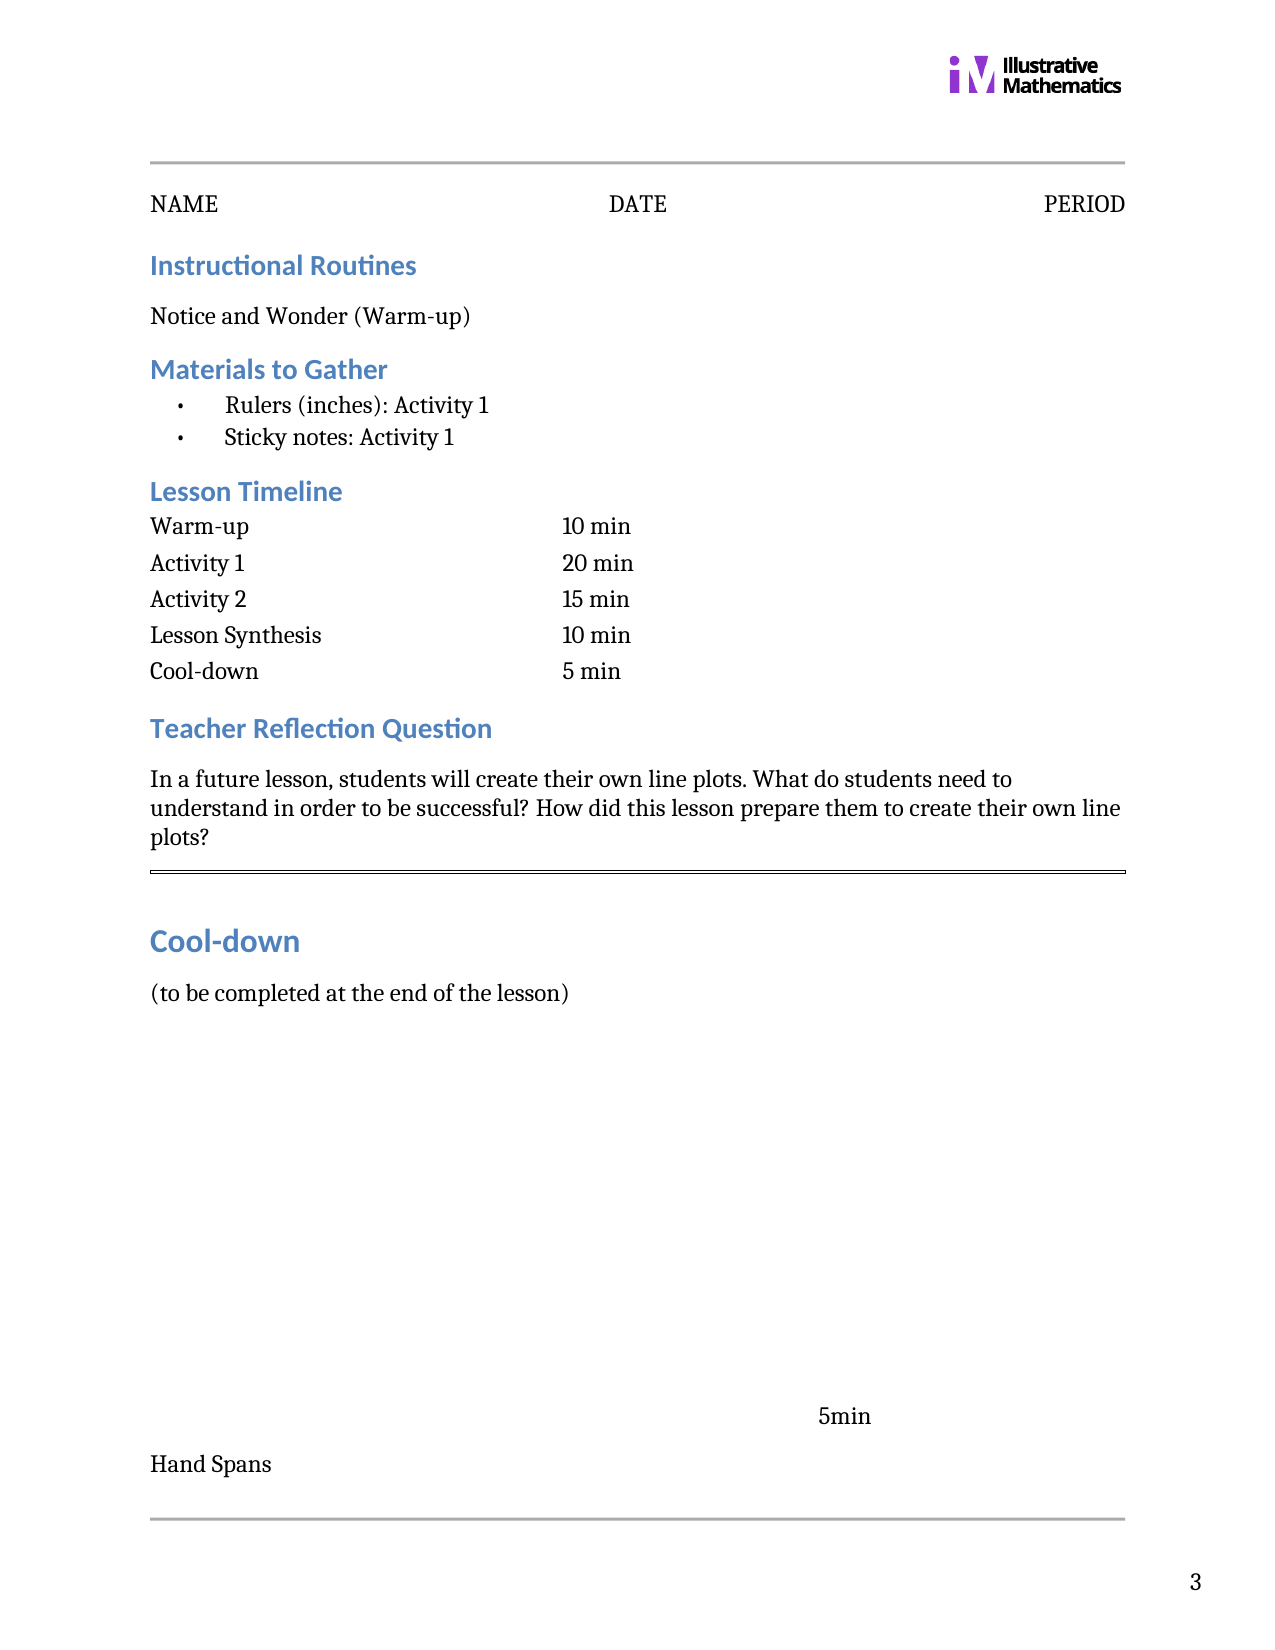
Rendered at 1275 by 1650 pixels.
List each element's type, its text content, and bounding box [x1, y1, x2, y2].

subtitle Lesson Timeline [150, 473, 1125, 508]
table_cell 10 min [551, 617, 964, 653]
table_cell Activity 2 [139, 581, 551, 617]
table_header Warm-up [139, 509, 551, 545]
table_cell Lesson Synthesis [139, 617, 551, 653]
list Sticky notes: Activity 1 [175, 423, 1125, 452]
text (to be completed at the end of the lesson) 5min [150, 979, 1125, 1431]
table_cell 20 min [551, 545, 964, 581]
subtitle Instructional Routines [150, 247, 1125, 283]
subtitle Teacher Reflection Question [150, 711, 1125, 746]
subtitle Cool-down [150, 919, 1125, 960]
table_cell 15 min [551, 581, 964, 617]
picture [949, 55, 1121, 93]
table_cell Activity 1 [139, 545, 551, 581]
table_header 10 min [551, 509, 964, 545]
subtitle Materials to Gather [150, 351, 1125, 387]
table_cell 5 min [551, 654, 964, 690]
list Rulers (inches): Activity 1 [175, 391, 1125, 419]
text In a future lesson, students will create their own line plots. What do students need to understand in order to be successful? How did this lesson prepare them to create their own line plots? [150, 765, 1125, 851]
text Notice and Wonder (Warm-up) [150, 302, 1125, 331]
table_cell Cool-down [139, 654, 551, 690]
text Hand Spans [150, 1449, 1125, 1478]
